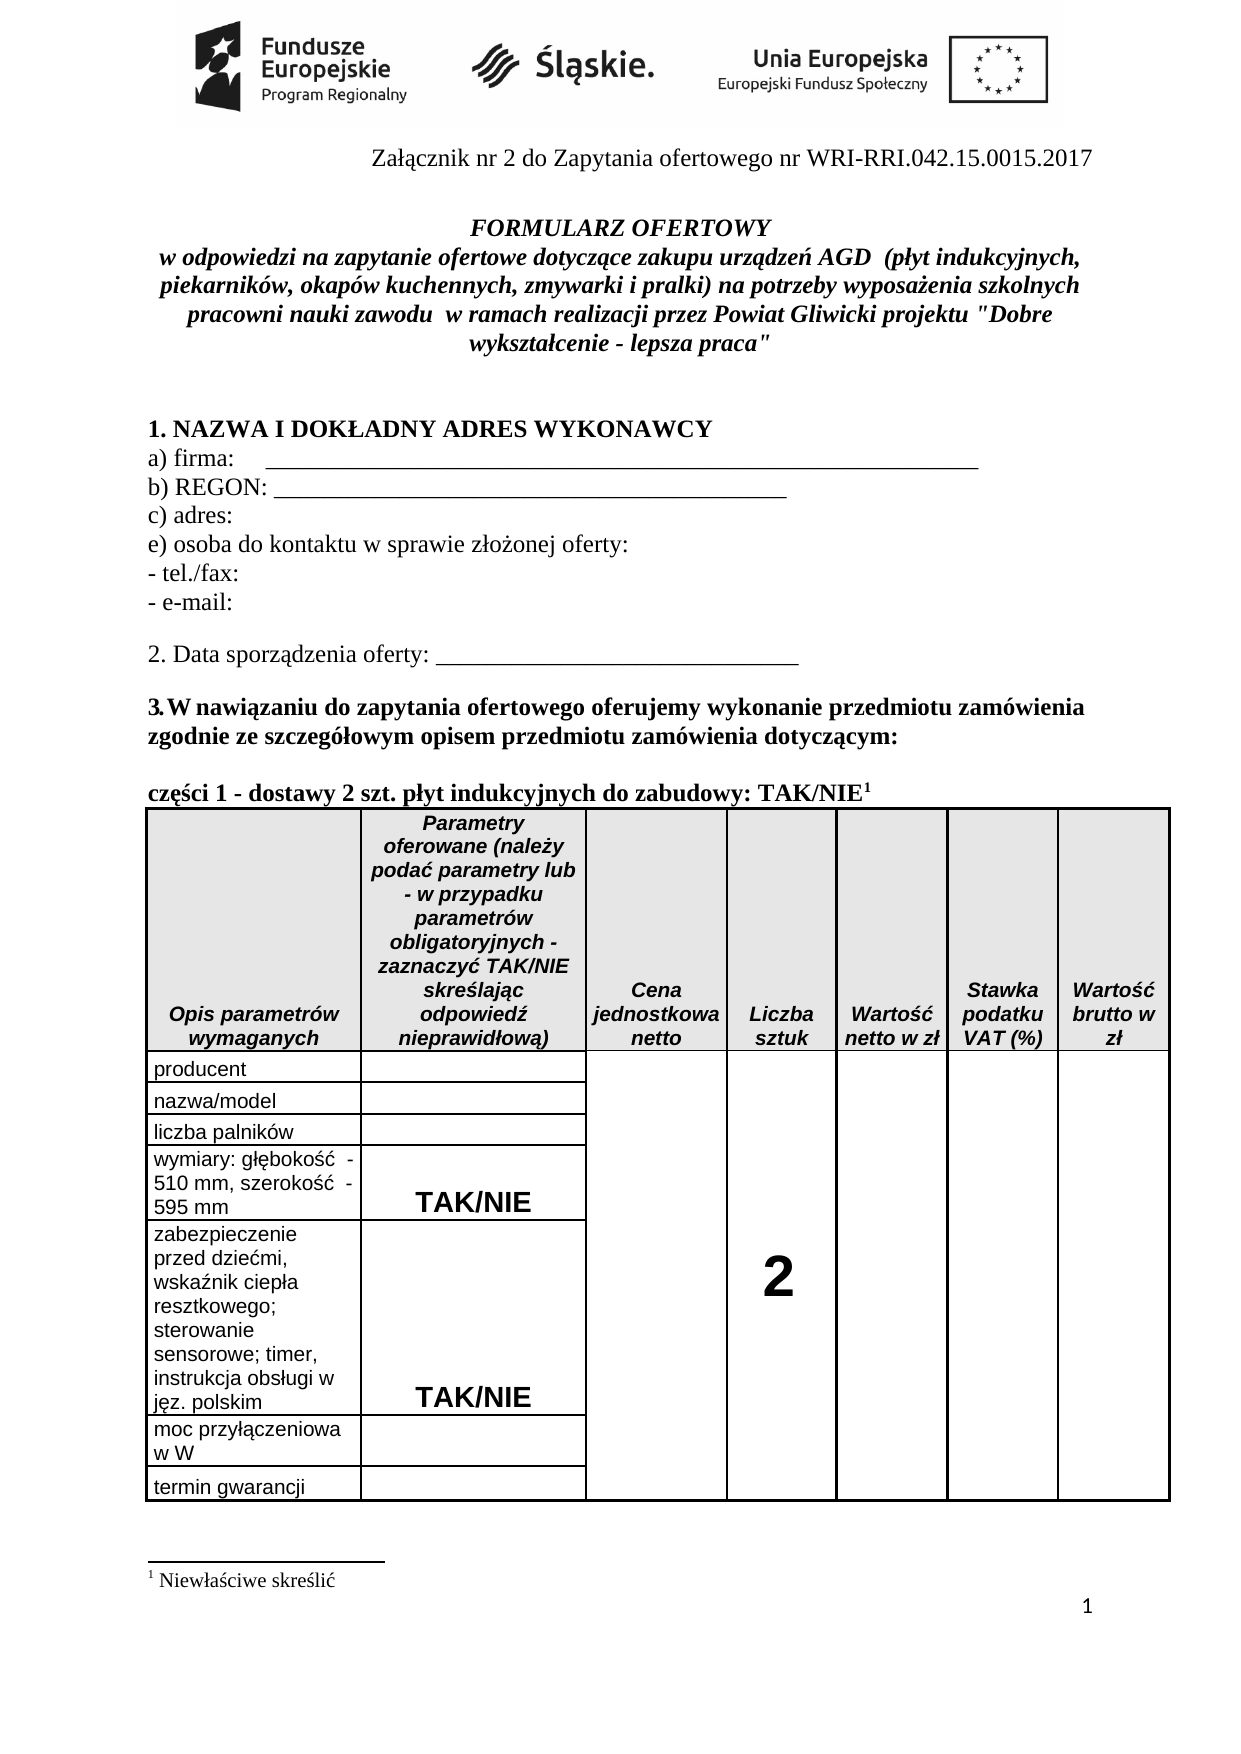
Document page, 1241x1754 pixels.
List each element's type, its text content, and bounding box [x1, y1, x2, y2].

table_cell [1059, 1051, 1168, 1499]
table_cell producent [148, 1052, 360, 1081]
table_header Wartość brutto w zł [1059, 810, 1168, 1050]
table_cell zabezpieczenie przed dziećmi, wskaźnik ciepła resztkowego; sterowanie sensorowe; timer, instrukcja obsługi w jęz. polskim [148, 1221, 360, 1413]
table_cell 2 [728, 1051, 835, 1499]
table_cell [587, 1051, 726, 1499]
text a) firma: _________________________________________________________ [148, 443, 1092, 472]
table_cell TAK/NIE [362, 1146, 585, 1219]
table_cell [362, 1467, 585, 1499]
table_cell termin gwarancji [148, 1467, 360, 1499]
text FORMULARZ OFERTOWY [148, 213, 1092, 242]
picture [174, 0, 1065, 128]
table_cell nazwa/model [148, 1083, 360, 1112]
table_cell wymiary: głębokość - 510 mm, szerokość - 595 mm [148, 1146, 360, 1219]
table_cell [362, 1115, 585, 1144]
text w odpowiedzi na zapytanie ofertowe dotyczące zakupu urządzeń AGD (płyt indukcyjnych, piekarników, okapów kuchennych, zmywarki i pralki) na potrzeby wyposażenia szkolnych pracowni nauki zawodu w ramach realizacji przez Powiat Gliwicki projektu "Dobre wykształcenie - lepsza praca" [148, 242, 1092, 357]
text c) adres: [148, 500, 1092, 529]
table_cell [838, 1051, 946, 1499]
text części 1 - dostawy 2 szt. płyt indukcyjnych do zabudowy: TAK/NIE [148, 778, 1092, 807]
table_cell [362, 1416, 585, 1464]
text Załącznik nr 2 do Zapytania ofertowego nr WRI-RRI.042.15.0015.2017 [148, 57, 1092, 172]
table_header Cena jednostkowa netto [587, 810, 726, 1050]
text e) osoba do kontaktu w sprawie złożonej oferty: - tel./fax: [148, 529, 1092, 587]
table_header Wartość netto w zł [838, 810, 946, 1050]
table_cell [362, 1052, 585, 1081]
table_cell [949, 1051, 1057, 1499]
text - e-mail: [148, 587, 1092, 615]
table_cell [362, 1083, 585, 1112]
table_cell moc przyłączeniowa w W [148, 1416, 360, 1464]
table_cell liczba palników [148, 1115, 360, 1144]
text b) REGON: _________________________________________ [148, 472, 1092, 500]
table_header Liczba sztuk [728, 810, 835, 1050]
table_cell TAK/NIE [362, 1221, 585, 1413]
text 2. Data sporządzenia oferty: _____________________________ [148, 639, 1092, 668]
text 1. NAZWA I DOKŁADNY ADRES WYKONAWCY [148, 414, 1092, 443]
table_header Parametry oferowane (należy podać parametry lub - w przypadku parametrów obligatoryjnych - zaznaczyć TAK/NIE skreślając odpowiedź nieprawidłową) [362, 810, 585, 1050]
table_header Opis parametrów wymaganych [148, 810, 360, 1050]
table_header Stawka podatku VAT (%) [949, 810, 1057, 1050]
text 3. W nawiązaniu do zapytania ofertowego oferujemy wykonanie przedmiotu zamówienia zgodnie ze szczegółowym opisem przedmiotu zamówienia dotyczącym: [148, 692, 1092, 750]
